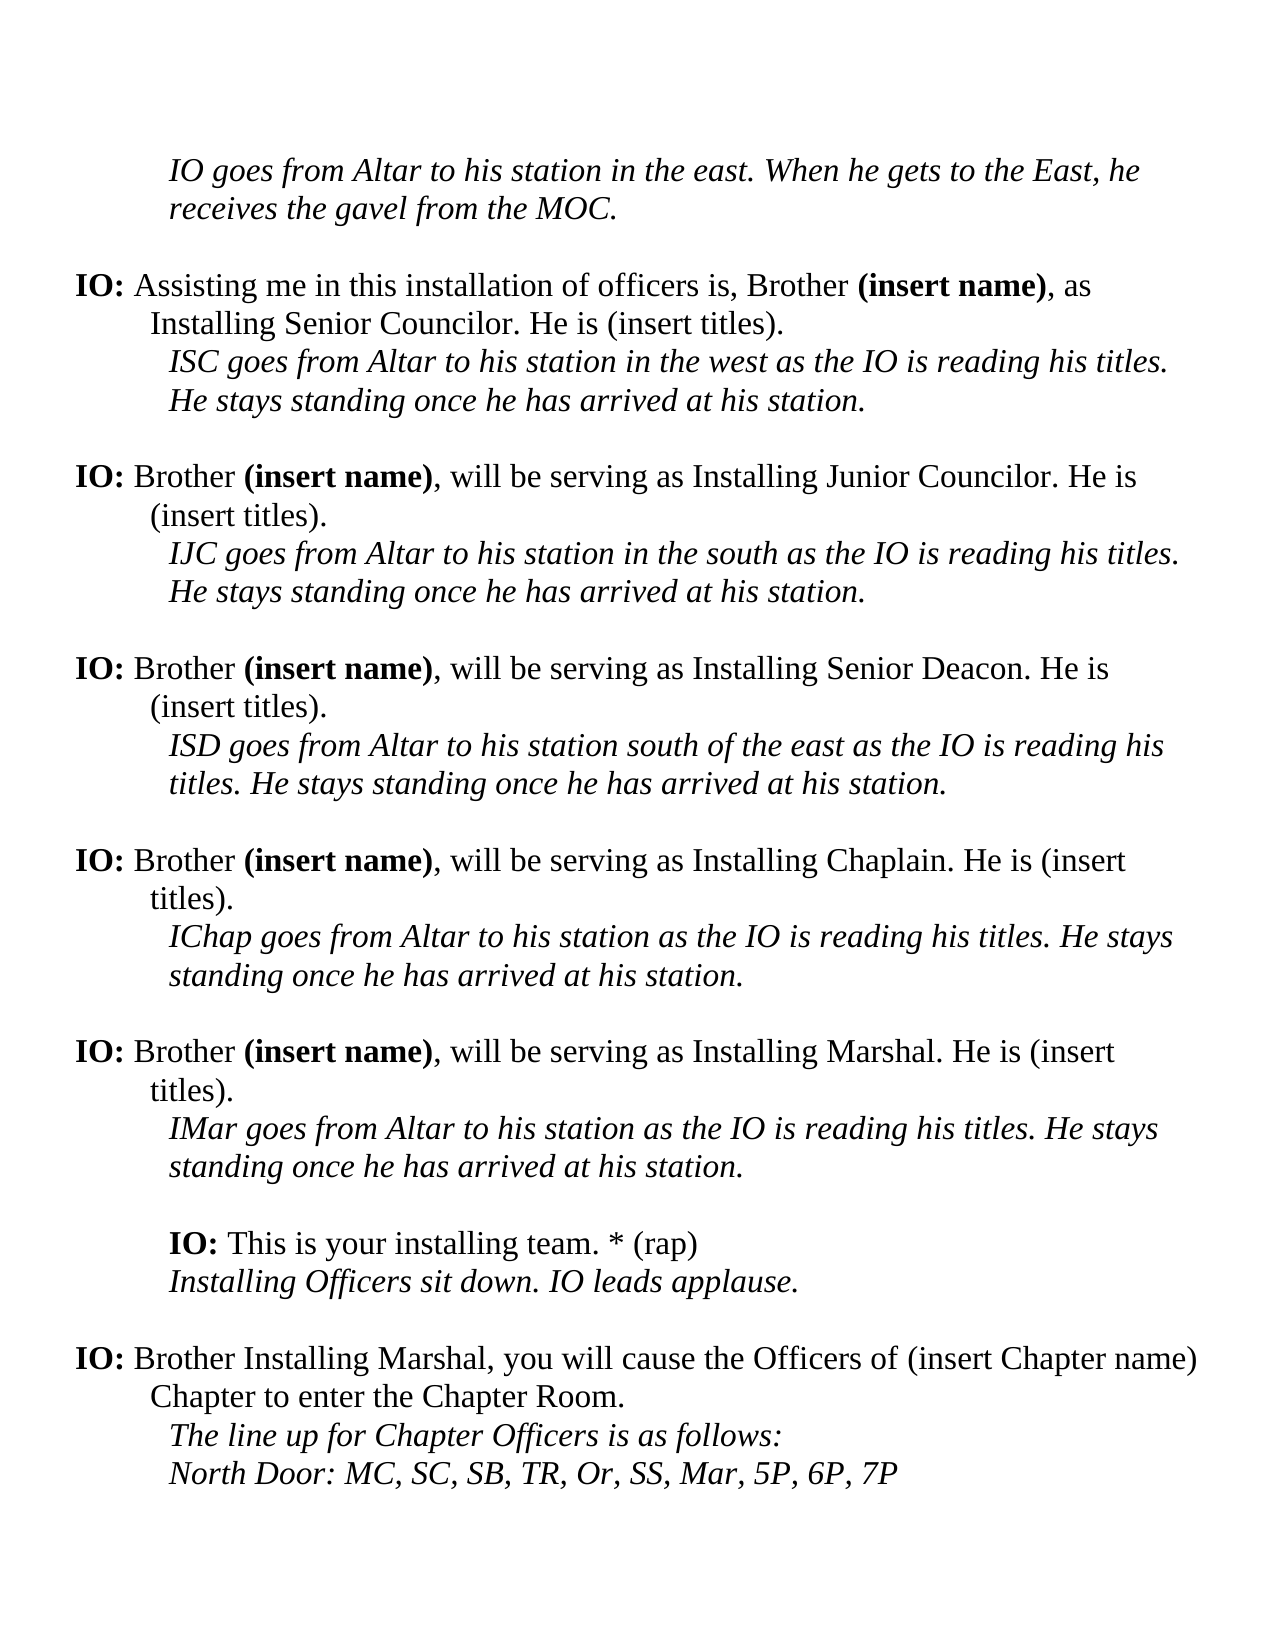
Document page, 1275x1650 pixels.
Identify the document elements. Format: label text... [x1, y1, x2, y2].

text IO: Assisting me in this installation of officers is, Brother (insert name), as Installing Senior Councilor. He is (insert titles). [75, 265, 1200, 342]
text ISD goes from Altar to his station south of the east as the IO is reading his titles. He stays standing once he has arrived at his station. [169, 725, 1200, 802]
text North Door: MC, SC, SB, TR, Or, SS, Mar, 5P, 6P, 7P [169, 1453, 1200, 1492]
text IChap goes from Altar to his station as the IO is reading his titles. He stays standing once he has arrived at his station. [169, 917, 1200, 993]
text IO: This is your installing team. * (rap) [169, 1223, 1200, 1262]
text IO: Brother (insert name), will be serving as Installing Chaplain. He is (insert titles). [75, 840, 1200, 917]
text IO: Brother (insert name), will be serving as Installing Junior Councilor. He is (insert titles). [75, 457, 1200, 533]
text IO goes from Altar to his station in the east. When he gets to the East, he receives the gavel from the MOC. [169, 150, 1200, 227]
text ISC goes from Altar to his station in the west as the IO is reading his titles. He stays standing once he has arrived at his station. [169, 342, 1200, 418]
text Installing Officers sit down. IO leads applause. [169, 1262, 1200, 1300]
text The line up for Chapter Officers is as follows: [169, 1415, 1200, 1453]
text IMar goes from Altar to his station as the IO is reading his titles. He stays standing once he has arrived at his station. [169, 1108, 1200, 1185]
text IO: Brother (insert name), will be serving as Installing Marshal. He is (insert titles). [75, 1032, 1200, 1108]
text IO: Brother Installing Marshal, you will cause the Officers of (insert Chapter name) Chapter to enter the Chapter Room. [75, 1338, 1200, 1415]
text IO: Brother (insert name), will be serving as Installing Senior Deacon. He is (insert titles). [75, 648, 1200, 725]
text IJC goes from Altar to his station in the south as the IO is reading his titles. He stays standing once he has arrived at his station. [169, 533, 1200, 610]
